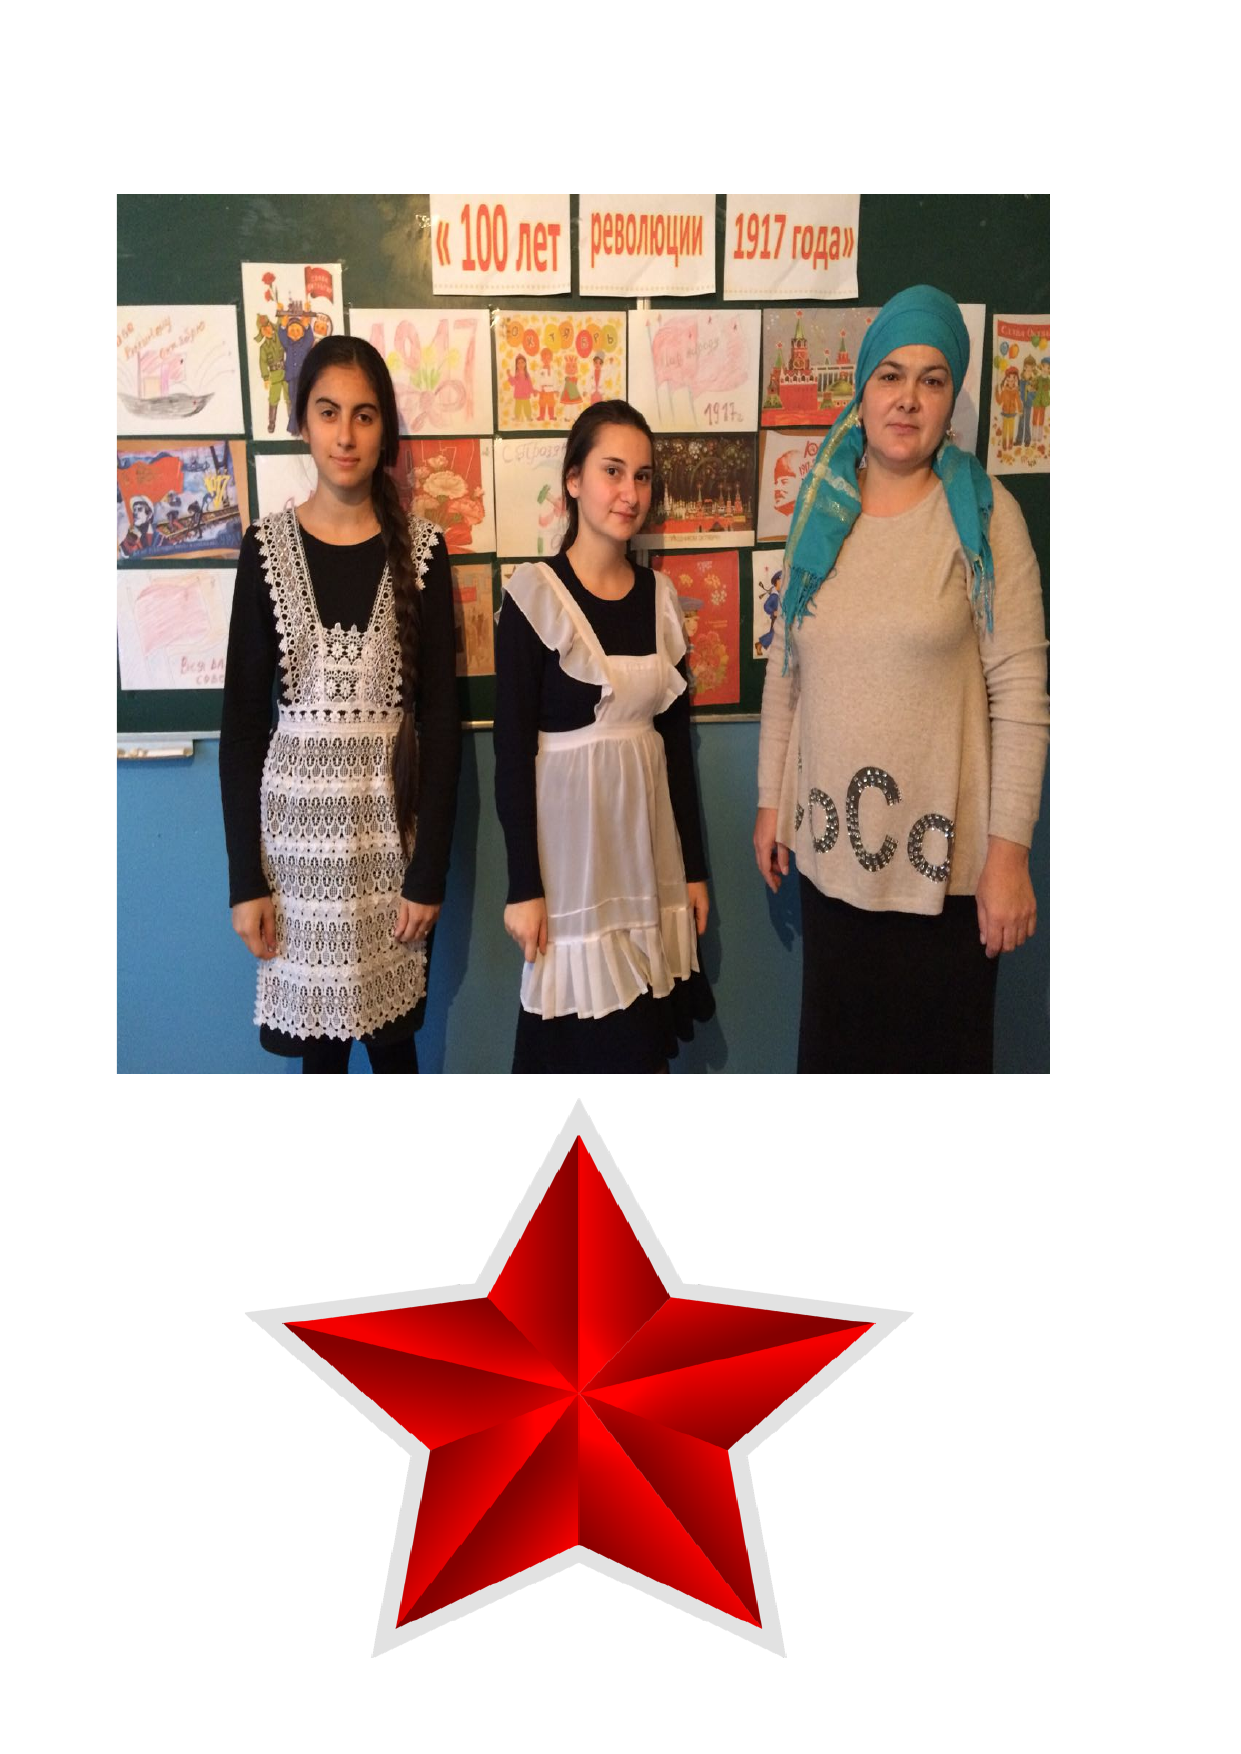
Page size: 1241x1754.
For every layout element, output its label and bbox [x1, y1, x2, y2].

picture [116, 194, 1050, 1074]
picture [244, 1098, 914, 1658]
